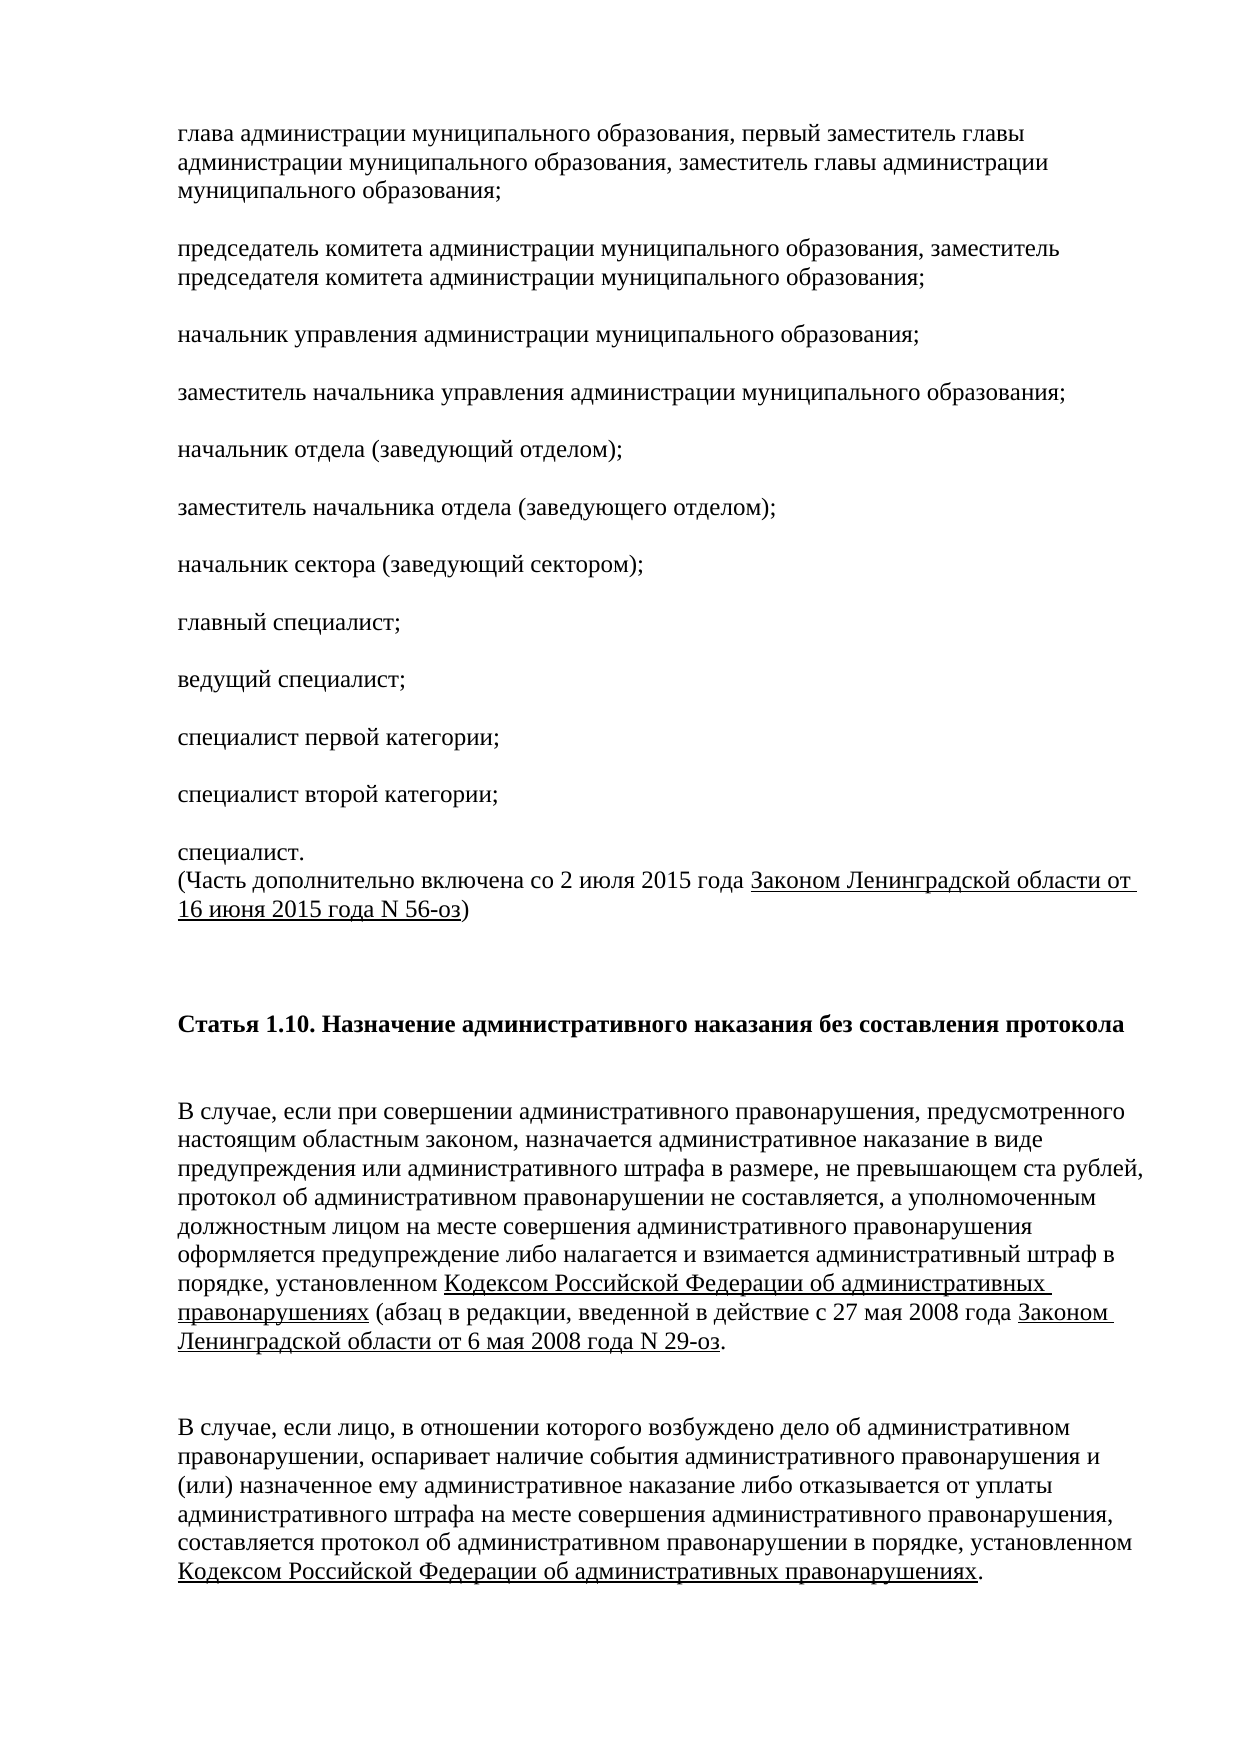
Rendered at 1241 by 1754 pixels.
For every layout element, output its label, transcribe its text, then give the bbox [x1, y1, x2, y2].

text В случае, если при совершении административного правонарушения, предусмотренного настоящим областным законом, назначается административное наказание в виде предупреждения или административного штрафа в размере, не превышающем ста рублей, протокол об административном правонарушении не составляется, а уполномоченным должностным лицом на месте совершения административного правонарушения оформляется предупреждение либо налагается и взимается административный штраф в порядке, установленном Кодексом Российской Федерации об административных правонарушениях (абзац в редакции, введенной в действие с 27 мая 2008 года Законом Ленинградской области от 6 мая 2008 года N 29-оз. [177, 1067, 1152, 1354]
text Статья 1.10. Назначение административного наказания без составления протокола [177, 1009, 1152, 1038]
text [177, 118, 1152, 980]
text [177, 1384, 1152, 1585]
